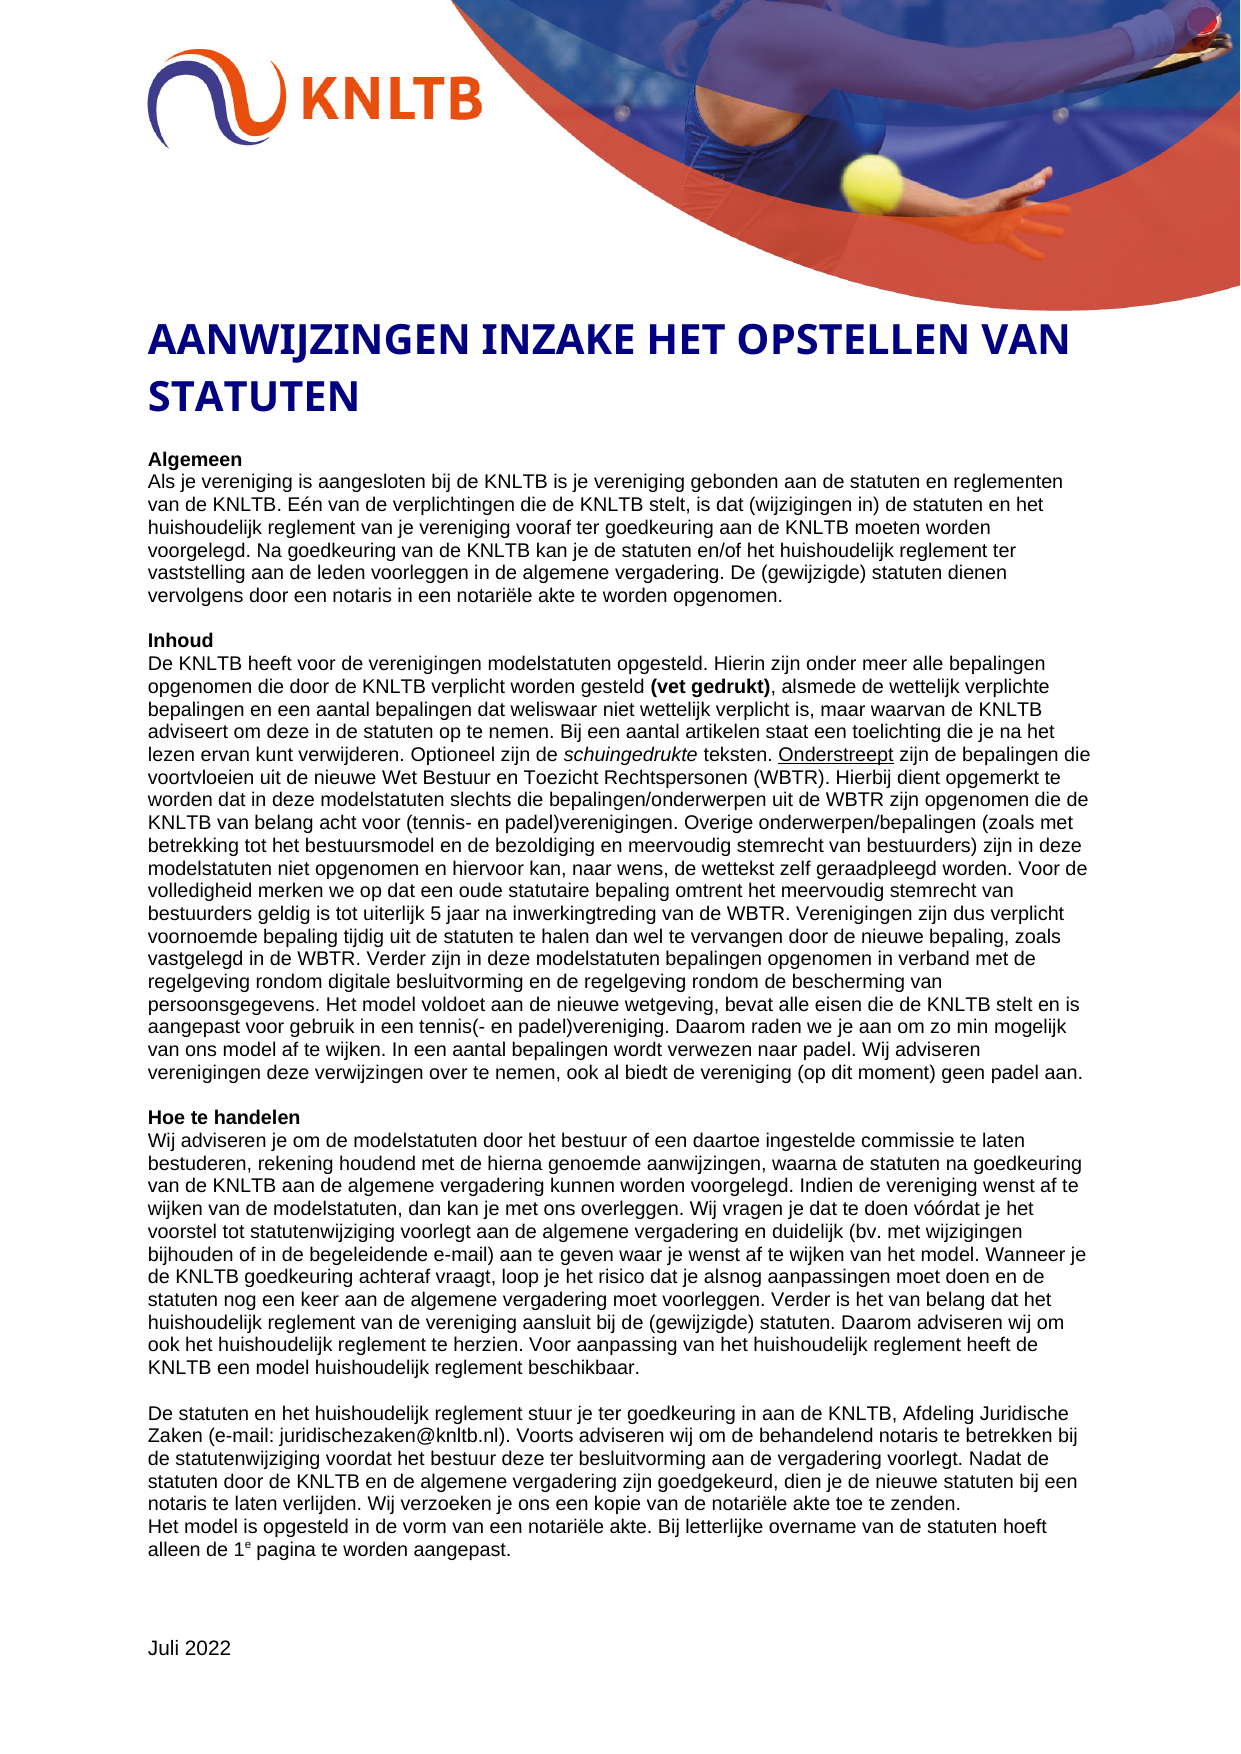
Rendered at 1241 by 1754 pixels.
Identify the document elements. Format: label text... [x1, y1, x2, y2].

text Hoe te handelen [148, 1106, 1093, 1129]
text De KNLTB heeft voor de verenigingen modelstatuten opgesteld. Hierin zijn onder meer alle bepalingen opgenomen die door de KNLTB verplicht worden gesteld (vet gedrukt), alsmede de wettelijk verplichte bepalingen en een aantal bepalingen dat weliswaar niet wettelijk verplicht is, maar waarvan de KNLTB adviseert om deze in de statuten op te nemen. Bij een aantal artikelen staat een toelichting die je na het lezen ervan kunt verwijderen. Optioneel zijn de schuingedrukte teksten. Onderstreept zijn de bepalingen die voortvloeien uit de nieuwe Wet Bestuur en Toezicht Rechtspersonen (WBTR). Hierbij dient opgemerkt te worden dat in deze modelstatuten slechts die bepalingen/onderwerpen uit de WBTR zijn opgenomen die de KNLTB van belang acht voor (tennis- en padel)verenigingen. Overige onderwerpen/bepalingen (zoals met betrekking tot het bestuursmodel en de bezoldiging en meervoudig stemrecht van bestuurders) zijn in deze modelstatuten niet opgenomen en hiervoor kan, naar wens, de wettekst zelf geraadpleegd worden. Voor de volledigheid merken we op dat een oude statutaire bepaling omtrent het meervoudig stemrecht van bestuurders geldig is tot uiterlijk 5 jaar na inwerkingtreding van de WBTR. Verenigingen zijn dus verplicht voornoemde bepaling tijdig uit de statuten te halen dan wel te vervangen door de nieuwe bepaling, zoals vastgelegd in de WBTR. Verder zijn in deze modelstatuten bepalingen opgenomen in verband met de regelgeving rondom digitale besluitvorming en de regelgeving rondom de bescherming van persoonsgegevens. Het model voldoet aan de nieuwe wetgeving, bevat alle eisen die de KNLTB stelt en is aangepast voor gebruik in een tennis(- en padel)vereniging. Daarom raden we je aan om zo min mogelijk van ons model af te wijken. In een aantal bepalingen wordt verwezen naar padel. Wij adviseren verenigingen deze verwijzingen over te nemen, ook al biedt de vereniging (op dit moment) geen padel aan. [148, 652, 1093, 1083]
text Algemeen [148, 448, 1093, 470]
text Als je vereniging is aangesloten bij de KNLTB is je vereniging gebonden aan de statuten en reglementen van de KNLTB. Eén van de verplichtingen die de KNLTB stelt, is dat (wijzigingen in) de statuten en het huishoudelijk reglement van je vereniging vooraf ter goedkeuring aan de KNLTB moeten worden voorgelegd. Na goedkeuring van de KNLTB kan je de statuten en/of het huishoudelijk reglement ter vaststelling aan de leden voorleggen in de algemene vergadering. De (gewijzigde) statuten dienen vervolgens door een notaris in een notariële akte te worden opgenomen. [148, 470, 1093, 607]
picture [147, 0, 1241, 311]
text Het model is opgesteld in de vorm van een notariële akte. Bij letterlijke overname van de statuten hoeft alleen de 1e pagina te worden aangepast. [148, 1515, 1093, 1560]
text Inhoud [148, 629, 1093, 652]
title AANWIJZINGEN INZAKE HET OPSTELLEN VAN STATUTEN [148, 311, 1093, 424]
text Wij adviseren je om de modelstatuten door het bestuur of een daartoe ingestelde commissie te laten bestuderen, rekening houdend met de hierna genoemde aanwijzingen, waarna de statuten na goedkeuring van de KNLTB aan de algemene vergadering kunnen worden voorgelegd. Indien de vereniging wenst af te wijken van de modelstatuten, dan kan je met ons overleggen. Wij vragen je dat te doen vóórdat je het voorstel tot statutenwijziging voorlegt aan de algemene vergadering en duidelijk (bv. met wijzigingen bijhouden of in de begeleidende e-mail) aan te geven waar je wenst af te wijken van het model. Wanneer je de KNLTB goedkeuring achteraf vraagt, loop je het risico dat je alsnog aanpassingen moet doen en de statuten nog een keer aan de algemene vergadering moet voorleggen. Verder is het van belang dat het huishoudelijk reglement van de vereniging aansluit bij de (gewijzigde) statuten. Daarom adviseren wij om ook het huishoudelijk reglement te herzien. Voor aanpassing van het huishoudelijk reglement heeft de KNLTB een model huishoudelijk reglement beschikbaar. [148, 1129, 1093, 1379]
text De statuten en het huishoudelijk reglement stuur je ter goedkeuring in aan de KNLTB, Afdeling Juridische Zaken (e-mail: juridischezaken@knltb.nl). Voorts adviseren wij om de behandelend notaris te betrekken bij de statutenwijziging voordat het bestuur deze ter besluitvorming aan de vergadering voorlegt. Nadat de statuten door de KNLTB en de algemene vergadering zijn goedgekeurd, dien je de nieuwe statuten bij een notaris te laten verlijden. Wij verzoeken je ons een kopie van de notariële akte toe te zenden. [148, 1401, 1093, 1515]
